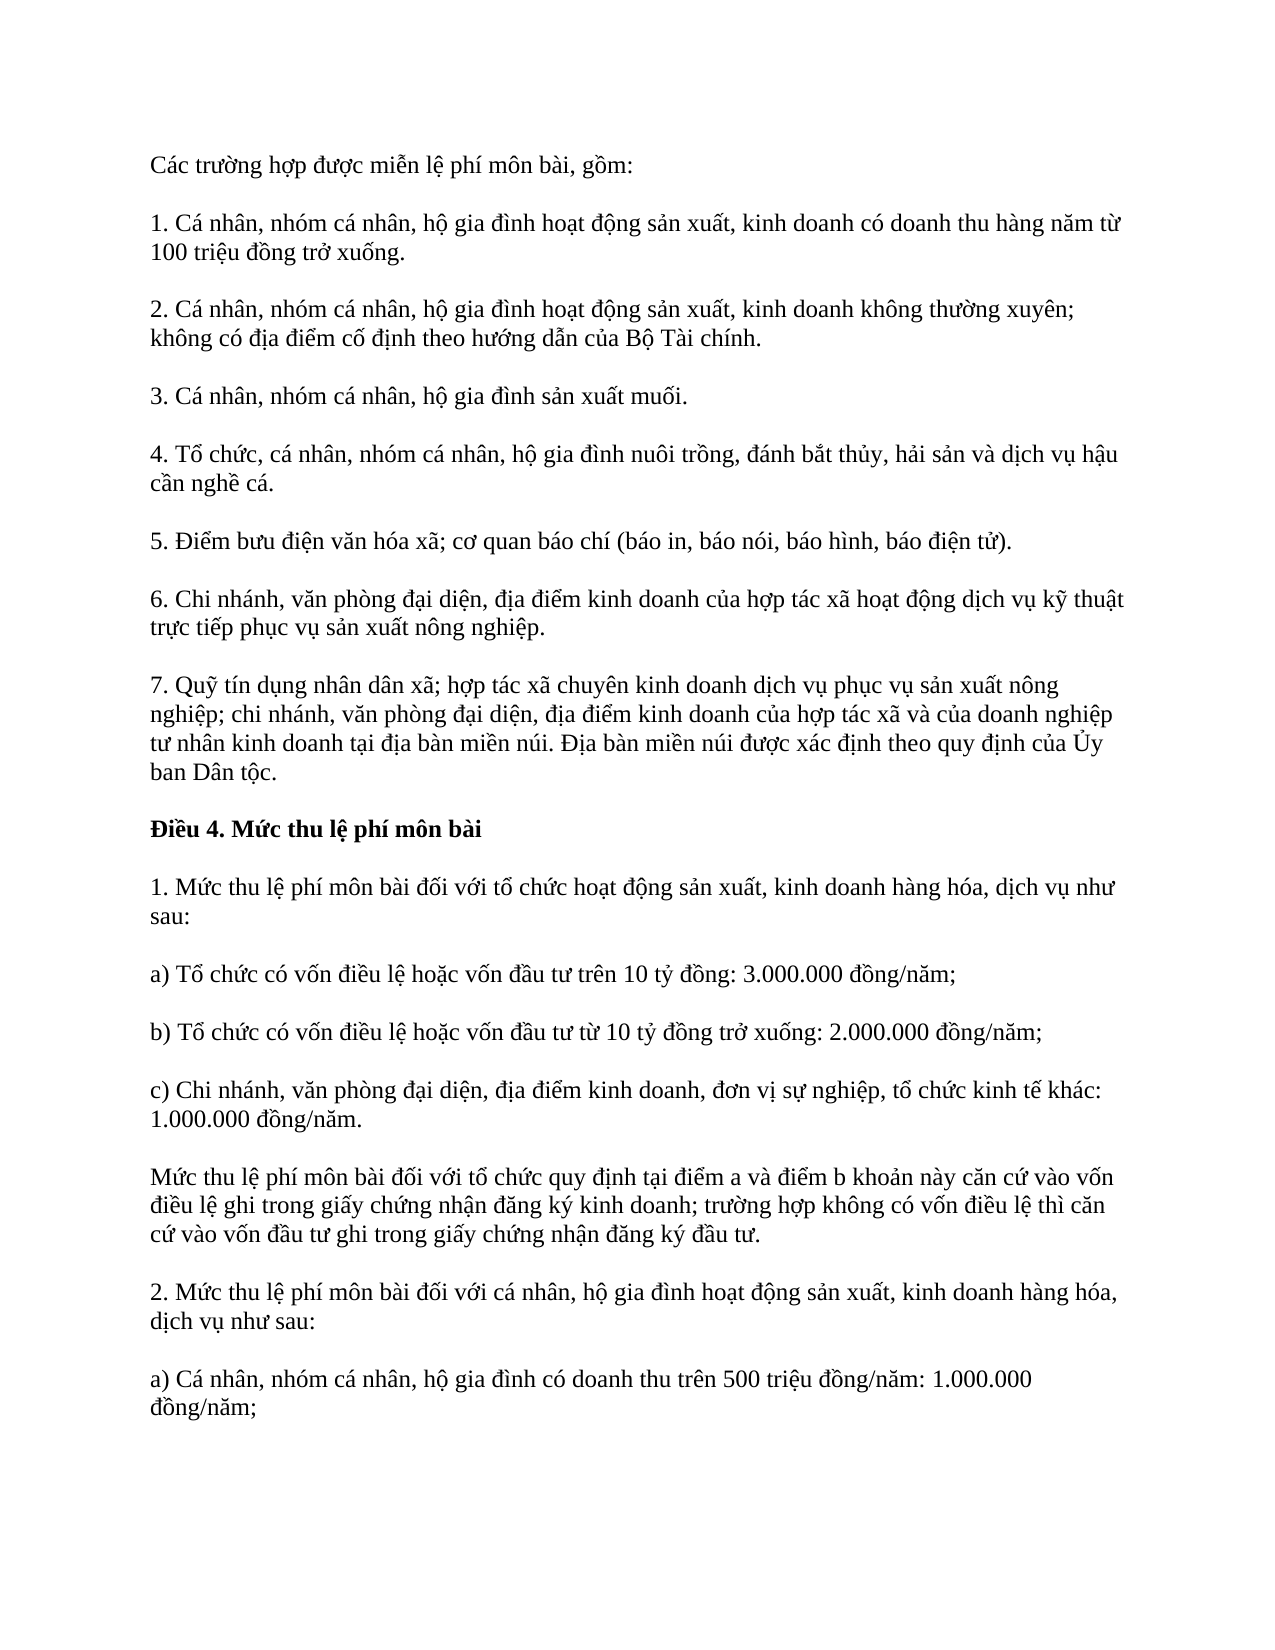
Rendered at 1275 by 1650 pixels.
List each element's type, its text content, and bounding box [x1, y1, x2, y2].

text 1. Mức thu lệ phí môn bài đối với tổ chức hoạt động sản xuất, kinh doanh hàng hóa, dịch vụ như sau: [150, 872, 1125, 930]
text a) Tổ chức có vốn điều lệ hoặc vốn đầu tư trên 10 tỷ đồng: 3.000.000 đồng/năm; [150, 959, 1125, 988]
text 4. Tổ chức, cá nhân, nhóm cá nhân, hộ gia đình nuôi trồng, đánh bắt thủy, hải sản và dịch vụ hậu cần nghề cá. [150, 439, 1125, 497]
text b) Tổ chức có vốn điều lệ hoặc vốn đầu tư từ 10 tỷ đồng trở xuống: 2.000.000 đồng/năm; [150, 1017, 1125, 1046]
text c) Chi nhánh, văn phòng đại diện, địa điểm kinh doanh, đơn vị sự nghiệp, tổ chức kinh tế khác: 1.000.000 đồng/năm. [150, 1075, 1125, 1132]
text 7. Quỹ tín dụng nhân dân xã; hợp tác xã chuyên kinh doanh dịch vụ phục vụ sản xuất nông nghiệp; chi nhánh, văn phòng đại diện, địa điểm kinh doanh của hợp tác xã và của doanh nghiệp tư nhân kinh doanh tại địa bàn miền núi. Địa bàn miền núi được xác định theo quy định của Ủy ban Dân tộc. [150, 670, 1125, 785]
text a) Cá nhân, nhóm cá nhân, hộ gia đình có doanh thu trên 500 triệu đồng/năm: 1.000.000 đồng/năm; [150, 1364, 1125, 1421]
text Điều 4. Mức thu lệ phí môn bài [150, 814, 1125, 843]
text 3. Cá nhân, nhóm cá nhân, hộ gia đình sản xuất muối. [150, 381, 1125, 410]
text 2. Cá nhân, nhóm cá nhân, hộ gia đình hoạt động sản xuất, kinh doanh không thường xuyên; không có địa điểm cố định theo hướng dẫn của Bộ Tài chính. [150, 294, 1125, 352]
text 2. Mức thu lệ phí môn bài đối với cá nhân, hộ gia đình hoạt động sản xuất, kinh doanh hàng hóa, dịch vụ như sau: [150, 1277, 1125, 1334]
text 1. Cá nhân, nhóm cá nhân, hộ gia đình hoạt động sản xuất, kinh doanh có doanh thu hàng năm từ 100 triệu đồng trở xuống. [150, 208, 1125, 265]
text Mức thu lệ phí môn bài đối với tổ chức quy định tại điểm a và điểm b khoản này căn cứ vào vốn điều lệ ghi trong giấy chứng nhận đăng ký kinh doanh; trường hợp không có vốn điều lệ thì căn cứ vào vốn đầu tư ghi trong giấy chứng nhận đăng ký đầu tư. [150, 1162, 1125, 1248]
text 5. Điểm bưu điện văn hóa xã; cơ quan báo chí (báo in, báo nói, báo hình, báo điện tử). [150, 526, 1125, 554]
text 6. Chi nhánh, văn phòng đại diện, địa điểm kinh doanh của hợp tác xã hoạt động dịch vụ kỹ thuật trực tiếp phục vụ sản xuất nông nghiệp. [150, 584, 1125, 641]
text Các trường hợp được miễn lệ phí môn bài, gồm: [150, 150, 1125, 179]
